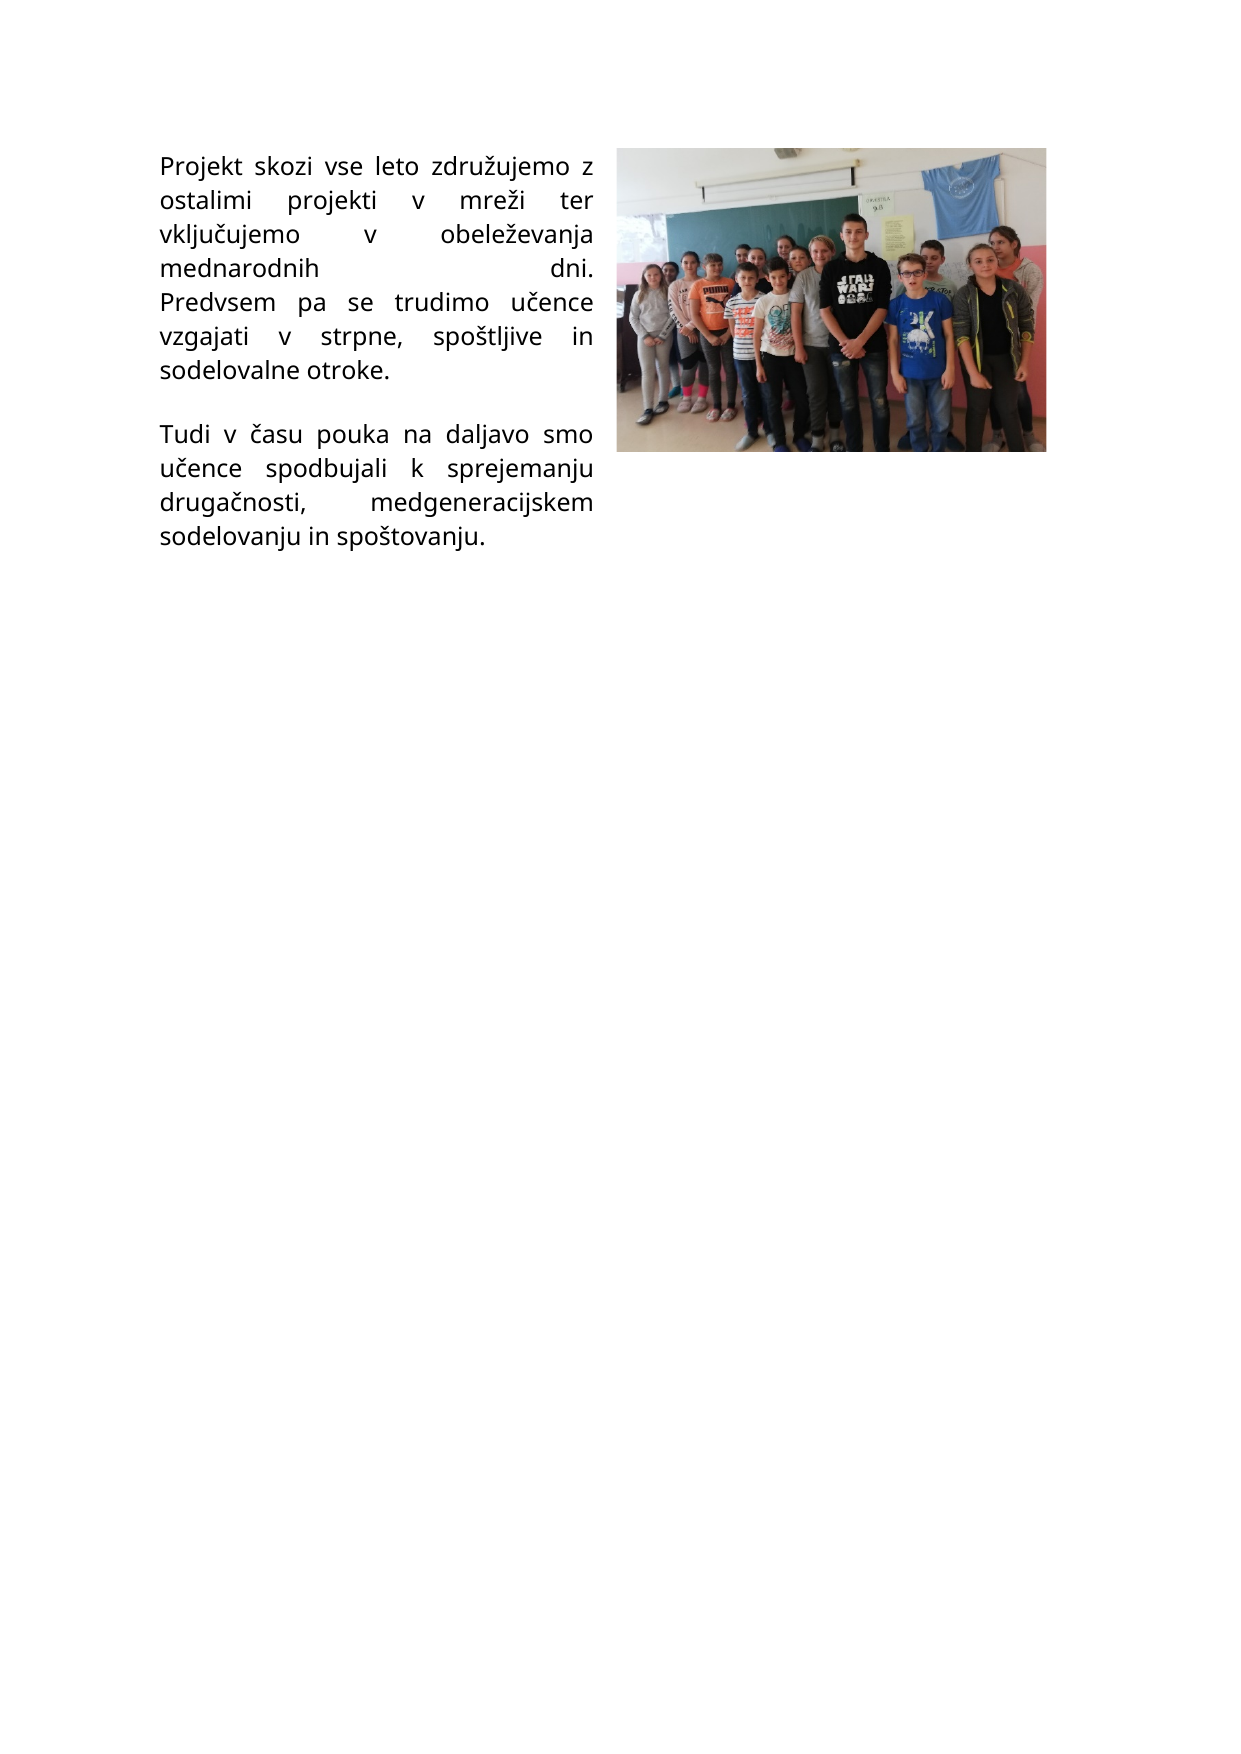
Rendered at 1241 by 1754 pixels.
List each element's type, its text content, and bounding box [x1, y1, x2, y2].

table_cell Projekt skozi vse leto združujemo z ostalimi projekti v mreži ter vključujemo v obeleževanja mednarodnih dni. Predvsem pa se trudimo učence vzgajati v strpne, spoštljive in sodelovalne otroke. Tudi v času pouka na daljavo smo učence spodbujali k sprejemanju drugačnosti, medgeneracijskem sodelovanju in spoštovanju. [149, 149, 605, 552]
picture [616, 148, 1047, 452]
table_cell [606, 149, 1092, 552]
